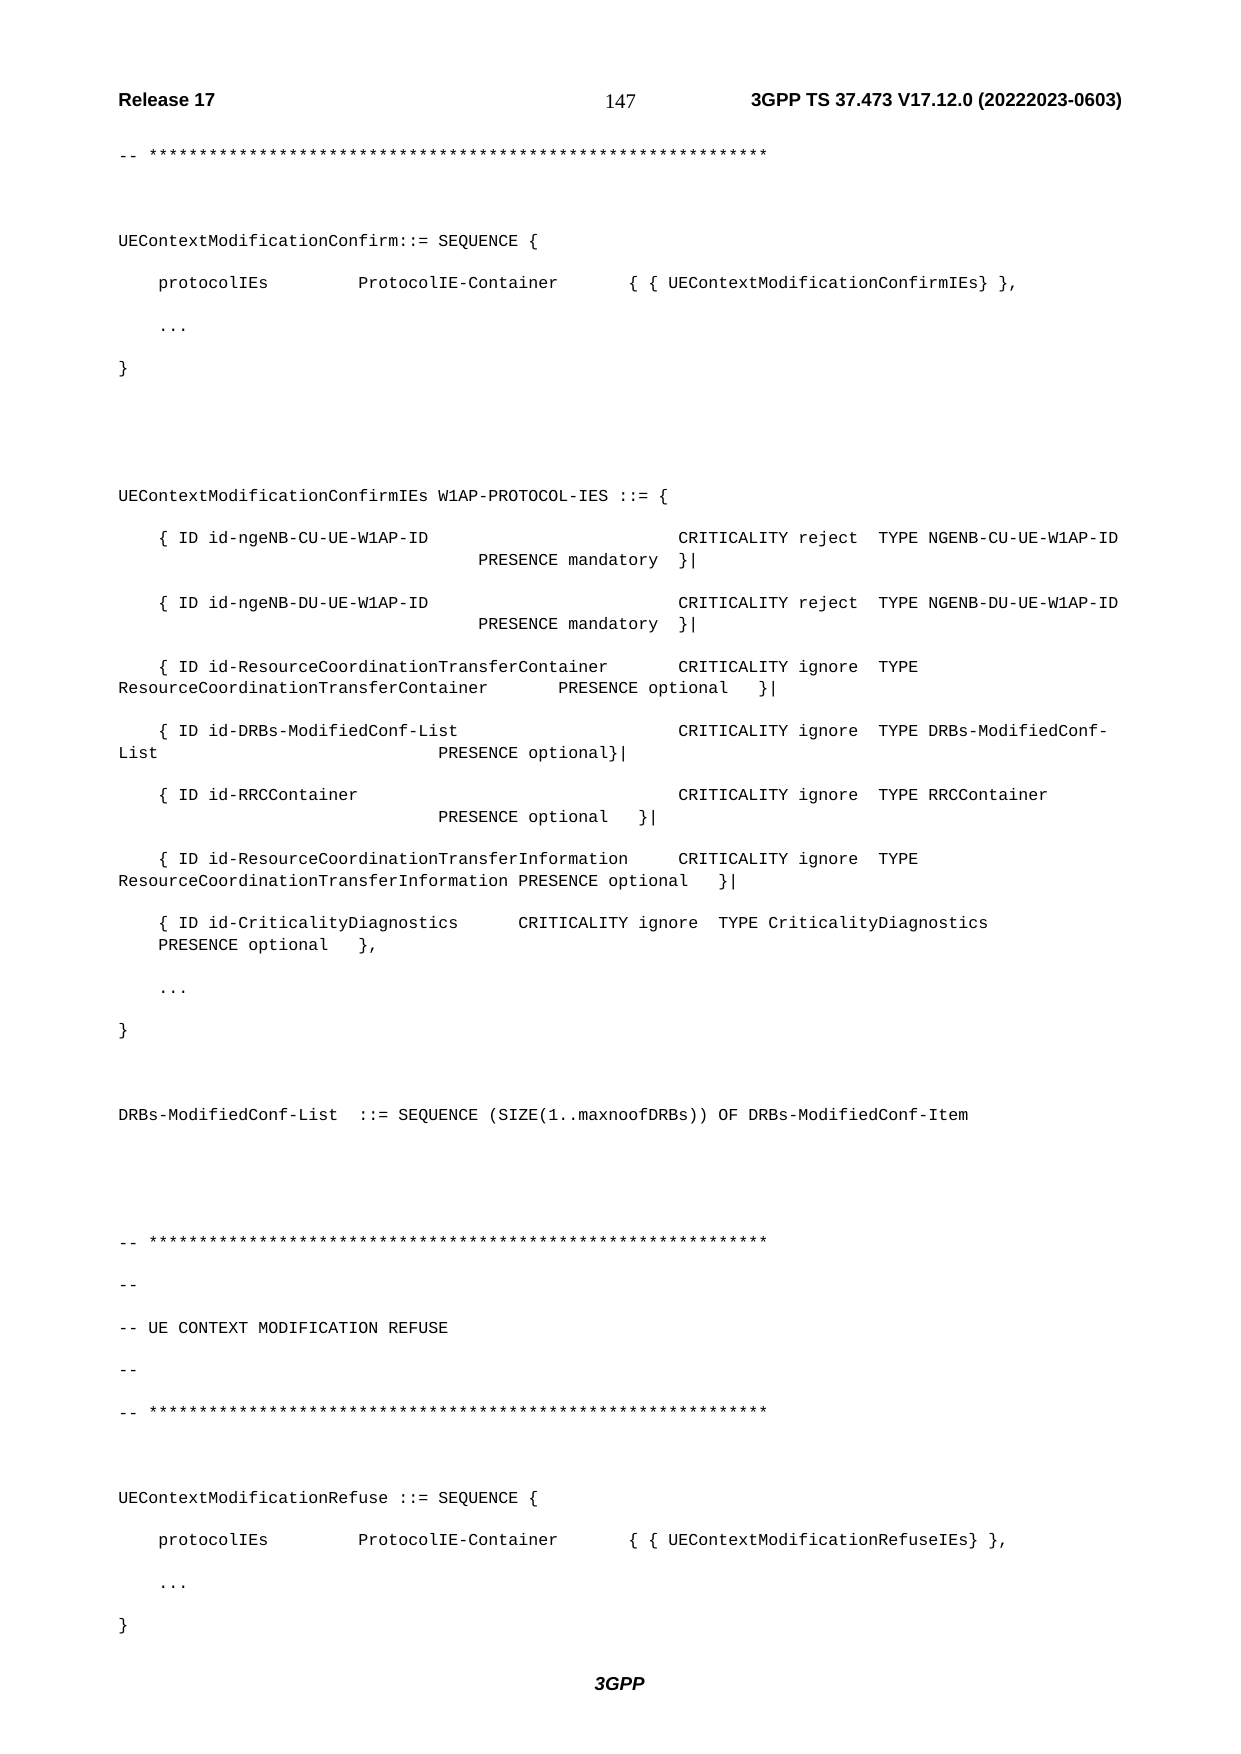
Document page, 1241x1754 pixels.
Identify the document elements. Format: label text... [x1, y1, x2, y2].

text { ID id-ngeNB-DU-UE-W1AP-ID CRITICALITY reject TYPE NGENB-DU-UE-W1AP-ID PRESENCE mandatory }| [118, 594, 1122, 635]
text { ID id-ResourceCoordinationTransferContainer CRITICALITY ignore TYPE ResourceCoordinationTransferContainer PRESENCE optional }| [118, 658, 1122, 699]
text UEContextModificationRefuse ::= SEQUENCE { [118, 1489, 1122, 1508]
text ... [118, 979, 1122, 998]
text -- [118, 1277, 1122, 1296]
text ... [118, 1574, 1122, 1593]
text } [118, 1617, 1122, 1636]
text DRBs-ModifiedConf-List ::= SEQUENCE (SIZE(1..maxnoofDRBs)) OF DRBs-ModifiedConf-Item [118, 1107, 1122, 1126]
text { ID id-CriticalityDiagnostics CRITICALITY ignore TYPE CriticalityDiagnostics PRESENCE optional }, [118, 915, 1122, 956]
text protocolIEs ProtocolIE-Container { { UEContextModificationRefuseIEs} }, [118, 1532, 1122, 1551]
text UEContextModificationConfirm::= SEQUENCE { [118, 233, 1122, 251]
text UEContextModificationConfirmIEs W1AP-PROTOCOL-IES ::= { [118, 488, 1122, 506]
text { ID id-RRCContainer CRITICALITY ignore TYPE RRCContainer PRESENCE optional }| [118, 787, 1122, 827]
text -- UE CONTEXT MODIFICATION REFUSE [118, 1319, 1122, 1338]
text -- ************************************************************** [118, 1234, 1122, 1253]
text { ID id-DRBs-ModifiedConf-List CRITICALITY ignore TYPE DRBs-ModifiedConf-List PRESENCE optional}| [118, 723, 1122, 763]
text { ID id-ngeNB-CU-UE-W1AP-ID CRITICALITY reject TYPE NGENB-CU-UE-W1AP-ID PRESENCE mandatory }| [118, 530, 1122, 571]
text { ID id-ResourceCoordinationTransferInformation CRITICALITY ignore TYPE ResourceCoordinationTransferInformation PRESENCE optional }| [118, 851, 1122, 891]
text } [118, 1022, 1122, 1041]
text protocolIEs ProtocolIE-Container { { UEContextModificationConfirmIEs} }, [118, 275, 1122, 294]
text ... [118, 318, 1122, 336]
text -- [118, 1362, 1122, 1381]
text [118, 148, 1122, 166]
text -- ************************************************************** [118, 1404, 1122, 1423]
text } [118, 360, 1122, 379]
